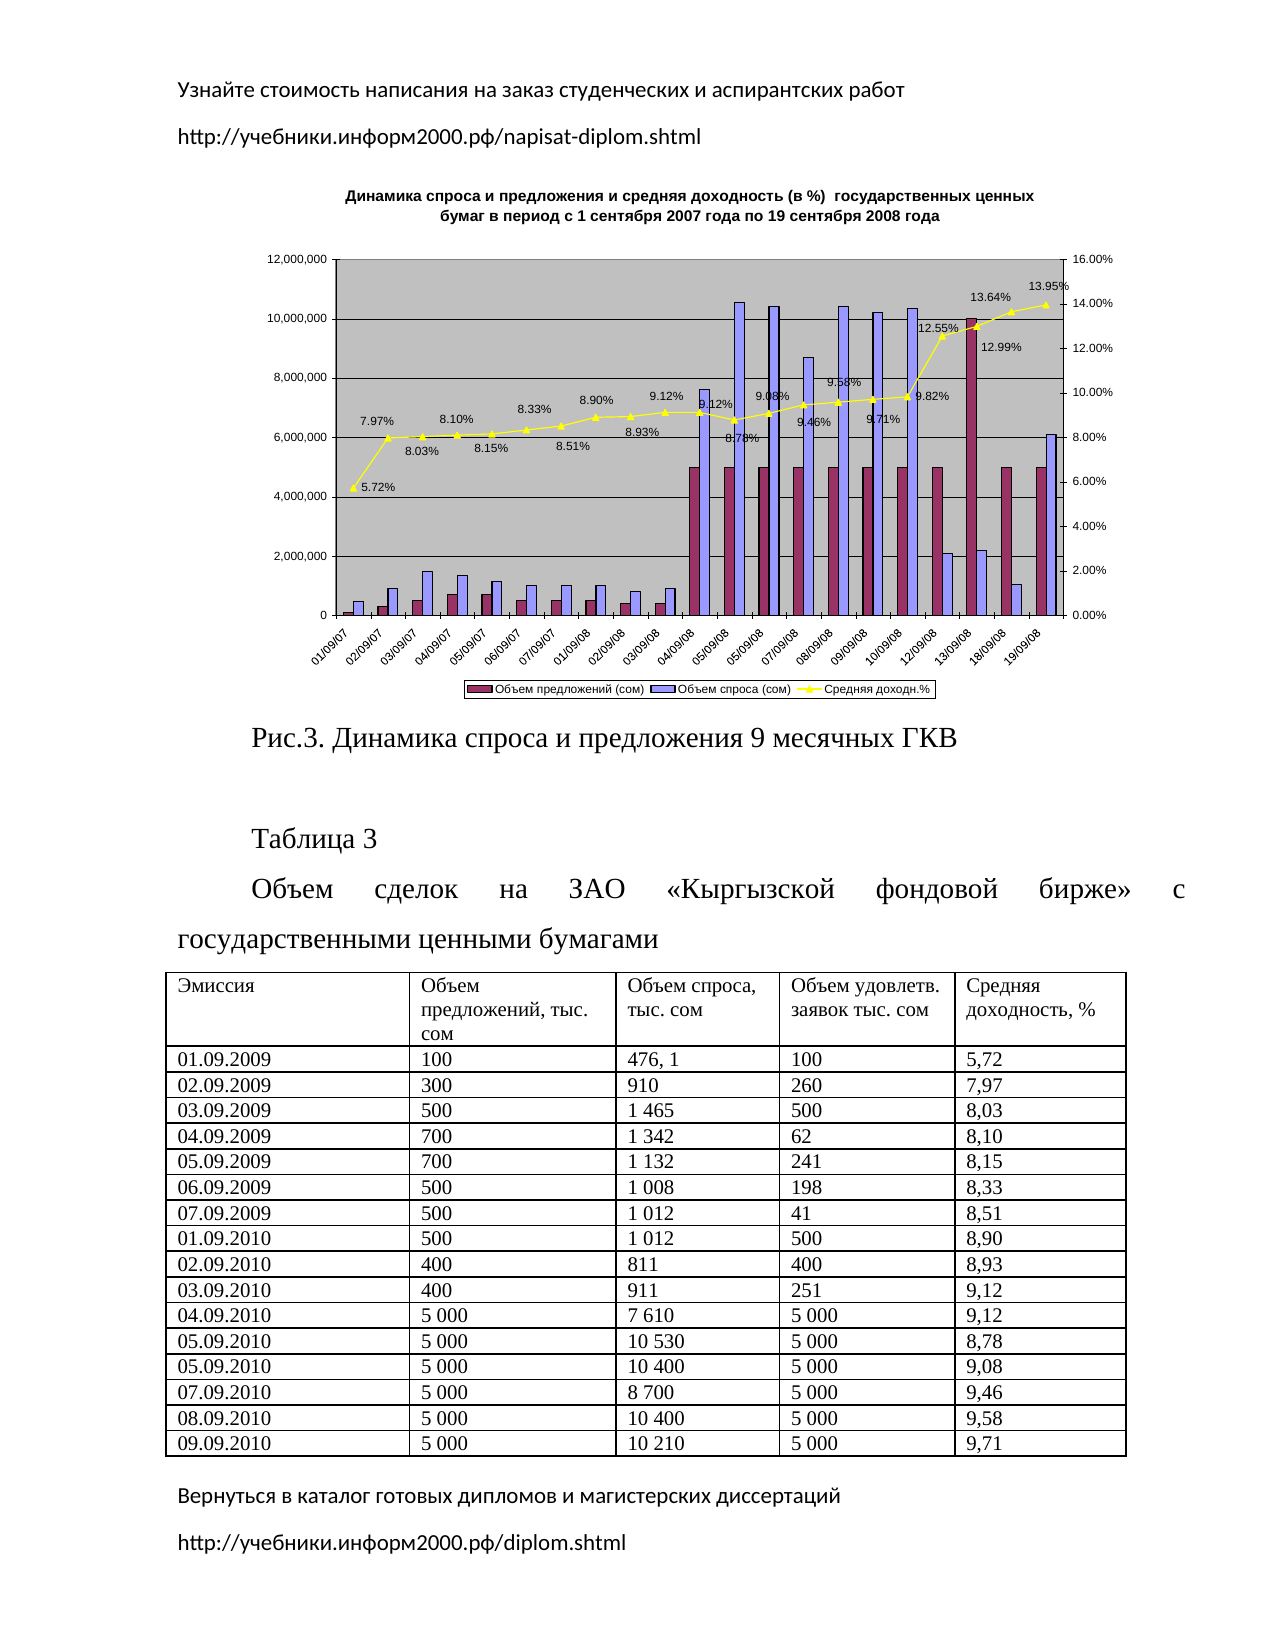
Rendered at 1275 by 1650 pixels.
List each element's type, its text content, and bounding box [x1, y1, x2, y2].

table_cell 5 000 [410, 1380, 615, 1404]
table_cell 251 [780, 1278, 954, 1302]
table_cell 10 400 [617, 1406, 779, 1430]
table_cell 400 [780, 1252, 954, 1276]
table_cell 5 000 [780, 1303, 954, 1327]
table_cell 05.09.2010 [167, 1355, 409, 1378]
table_cell 03.09.2009 [167, 1098, 409, 1122]
table_cell 500 [410, 1201, 615, 1225]
table_cell 08.09.2010 [167, 1406, 409, 1430]
table_cell 01.09.2009 [167, 1047, 409, 1071]
table_header Средняя доходность, % [956, 973, 1125, 1045]
table_cell 241 [780, 1150, 954, 1173]
table_cell 9,46 [956, 1380, 1125, 1404]
table_cell 8,93 [956, 1252, 1125, 1276]
table_cell 10 400 [617, 1355, 779, 1378]
table_cell 10 210 [617, 1431, 779, 1455]
table_cell 8 700 [617, 1380, 779, 1404]
table_cell 260 [780, 1073, 954, 1097]
table_cell 300 [410, 1073, 615, 1097]
table_cell 5 000 [780, 1431, 954, 1455]
table_cell 07.09.2010 [167, 1380, 409, 1404]
table_cell 62 [780, 1124, 954, 1148]
table_cell 400 [410, 1278, 615, 1302]
table_cell 5 000 [410, 1303, 615, 1327]
table_cell 5 000 [780, 1406, 954, 1430]
table_cell 9,71 [956, 1431, 1125, 1455]
table_cell 400 [410, 1252, 615, 1276]
table_cell 9,12 [956, 1303, 1125, 1327]
table_cell 811 [617, 1252, 779, 1276]
table_cell 198 [780, 1175, 954, 1199]
table_cell 5 000 [780, 1380, 954, 1404]
table_cell 476, 1 [617, 1047, 779, 1071]
table_cell 1 008 [617, 1175, 779, 1199]
table_cell 06.09.2009 [167, 1175, 409, 1199]
table_cell 09.09.2010 [167, 1431, 409, 1455]
table_cell 5 000 [410, 1406, 615, 1430]
table_cell 07.09.2009 [167, 1201, 409, 1225]
table_cell 700 [410, 1124, 615, 1148]
table_cell 500 [780, 1098, 954, 1122]
table_cell 9,58 [956, 1406, 1125, 1430]
table_cell 9,12 [956, 1278, 1125, 1302]
table_cell 7 610 [617, 1303, 779, 1327]
table_header Объем спроса, тыс. сом [617, 973, 779, 1045]
table_cell 8,78 [956, 1329, 1125, 1353]
table_cell 500 [410, 1226, 615, 1250]
table_cell 5 000 [780, 1329, 954, 1353]
table_cell 8,33 [956, 1175, 1125, 1199]
table_cell 100 [410, 1047, 615, 1071]
table_cell 910 [617, 1073, 779, 1097]
table_cell 1 132 [617, 1150, 779, 1173]
table_cell 5,72 [956, 1047, 1125, 1071]
table_cell 100 [780, 1047, 954, 1071]
text Таблица 3 [177, 821, 1186, 854]
table_cell 05.09.2009 [167, 1150, 409, 1173]
table_cell 1 012 [617, 1226, 779, 1250]
table_cell 911 [617, 1278, 779, 1302]
table_cell 8,15 [956, 1150, 1125, 1173]
table_cell 41 [780, 1201, 954, 1225]
table_cell 8,03 [956, 1098, 1125, 1122]
table_header Объем предложений, тыс. сом [410, 973, 615, 1045]
table_cell 1 465 [617, 1098, 779, 1122]
table_cell 8,90 [956, 1226, 1125, 1250]
table_cell 8,10 [956, 1124, 1125, 1148]
table_cell 5 000 [410, 1329, 615, 1353]
table_cell 05.09.2010 [167, 1329, 409, 1353]
table_cell 9,08 [956, 1355, 1125, 1378]
text Рис.3. Динамика спроса и предложения 9 месячных ГКВ [177, 720, 1186, 754]
table_cell 10 530 [617, 1329, 779, 1353]
table_cell 04.09.2010 [167, 1303, 409, 1327]
table_cell 500 [410, 1175, 615, 1199]
table_cell 7,97 [956, 1073, 1125, 1097]
table_header Эмиссия [167, 973, 409, 1045]
table_cell 03.09.2010 [167, 1278, 409, 1302]
table_cell 500 [410, 1098, 615, 1122]
table_cell 1 342 [617, 1124, 779, 1148]
table_cell 1 012 [617, 1201, 779, 1225]
table_cell 700 [410, 1150, 615, 1173]
table_cell 02.09.2010 [167, 1252, 409, 1276]
text Объем сделок на ЗАО «Кыргызской фондовой бирже» с государственными ценными бумагами [177, 871, 1186, 955]
table_cell 01.09.2010 [167, 1226, 409, 1250]
table_cell 5 000 [410, 1431, 615, 1455]
table_cell 8,51 [956, 1201, 1125, 1225]
table_cell 04.09.2009 [167, 1124, 409, 1148]
table_header Объем удовлетв. заявок тыс. сом [780, 973, 954, 1045]
table_cell 5 000 [780, 1355, 954, 1378]
table_cell 500 [780, 1226, 954, 1250]
table_cell 5 000 [410, 1355, 615, 1378]
table_cell 02.09.2009 [167, 1073, 409, 1097]
